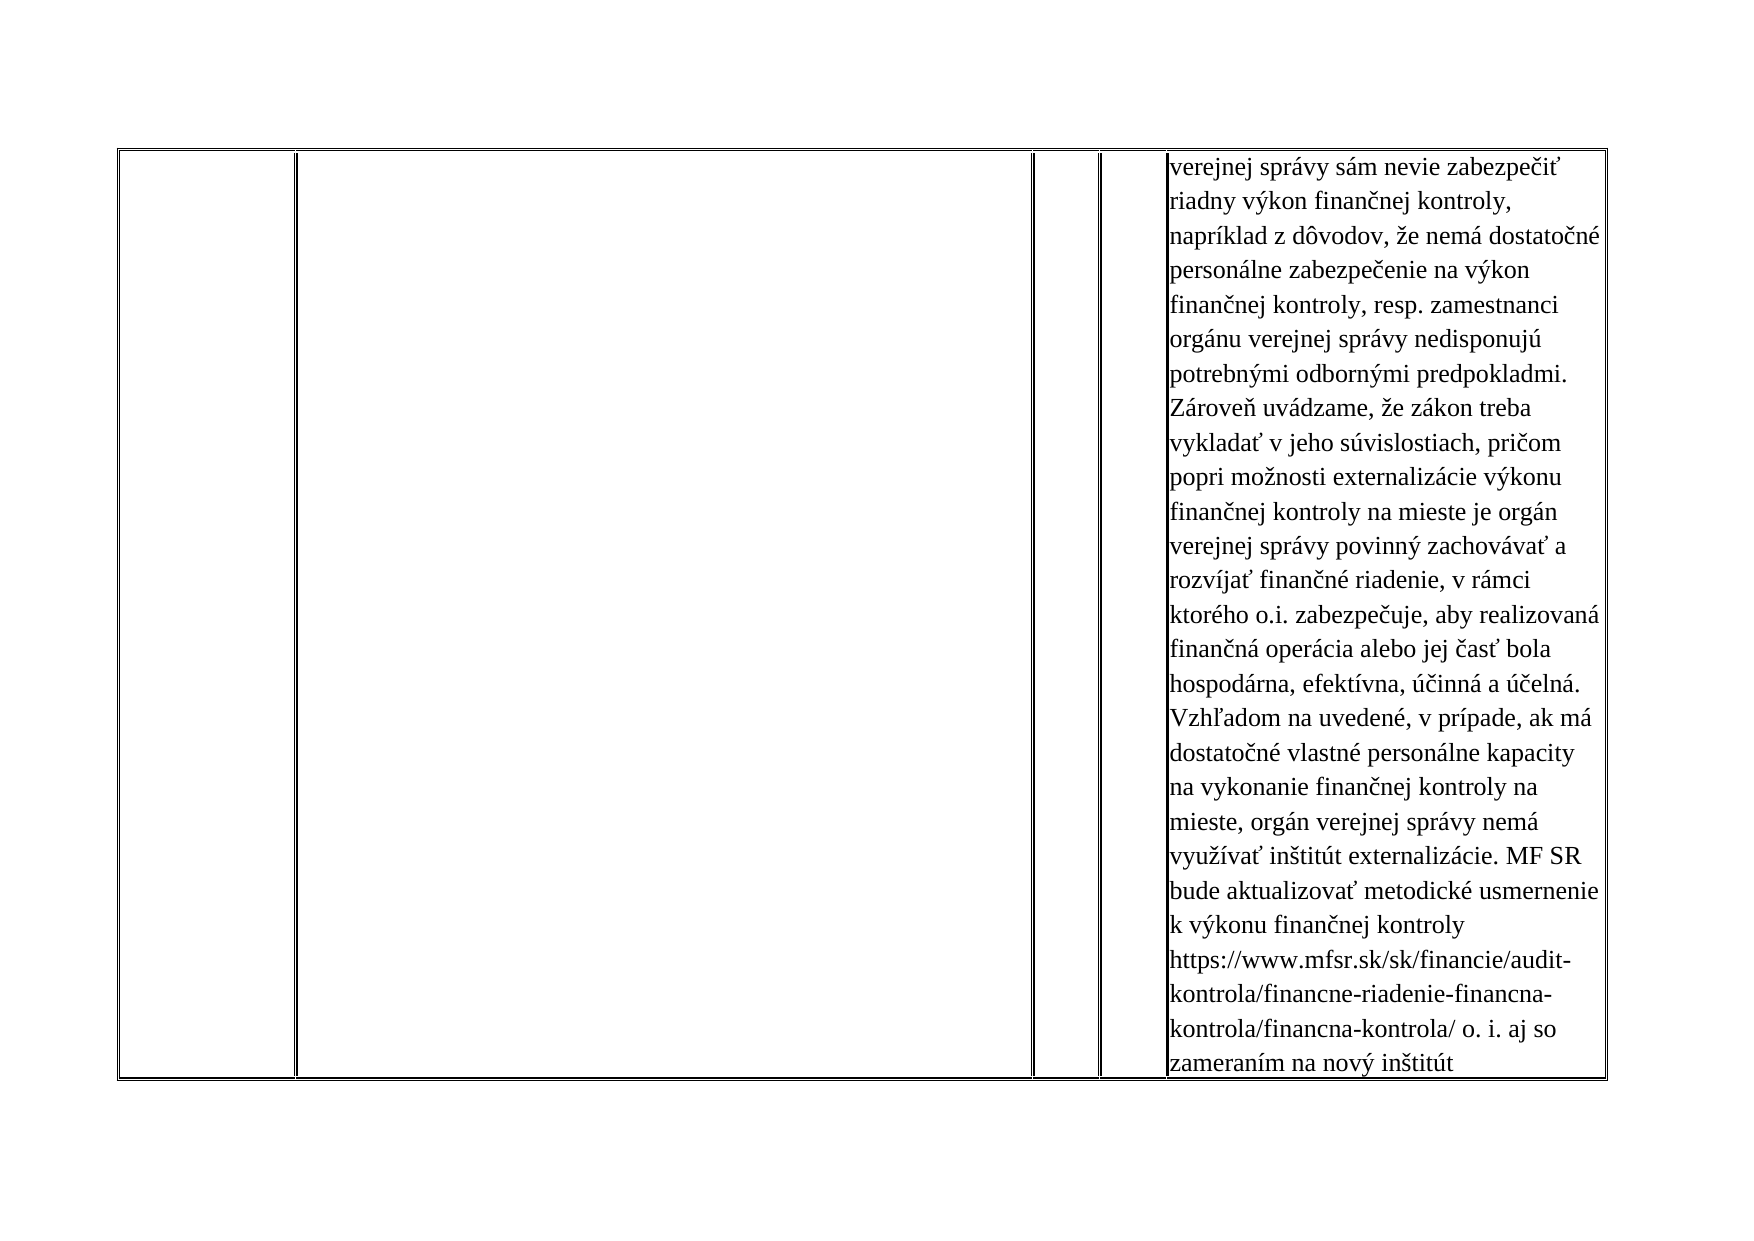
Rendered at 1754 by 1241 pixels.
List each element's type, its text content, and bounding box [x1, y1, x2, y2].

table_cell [1167, 151, 1605, 1077]
table_cell A [1100, 149, 1167, 1077]
table_cell O [1033, 149, 1100, 1077]
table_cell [296, 149, 1033, 1077]
table_cell NBS [118, 149, 296, 1077]
